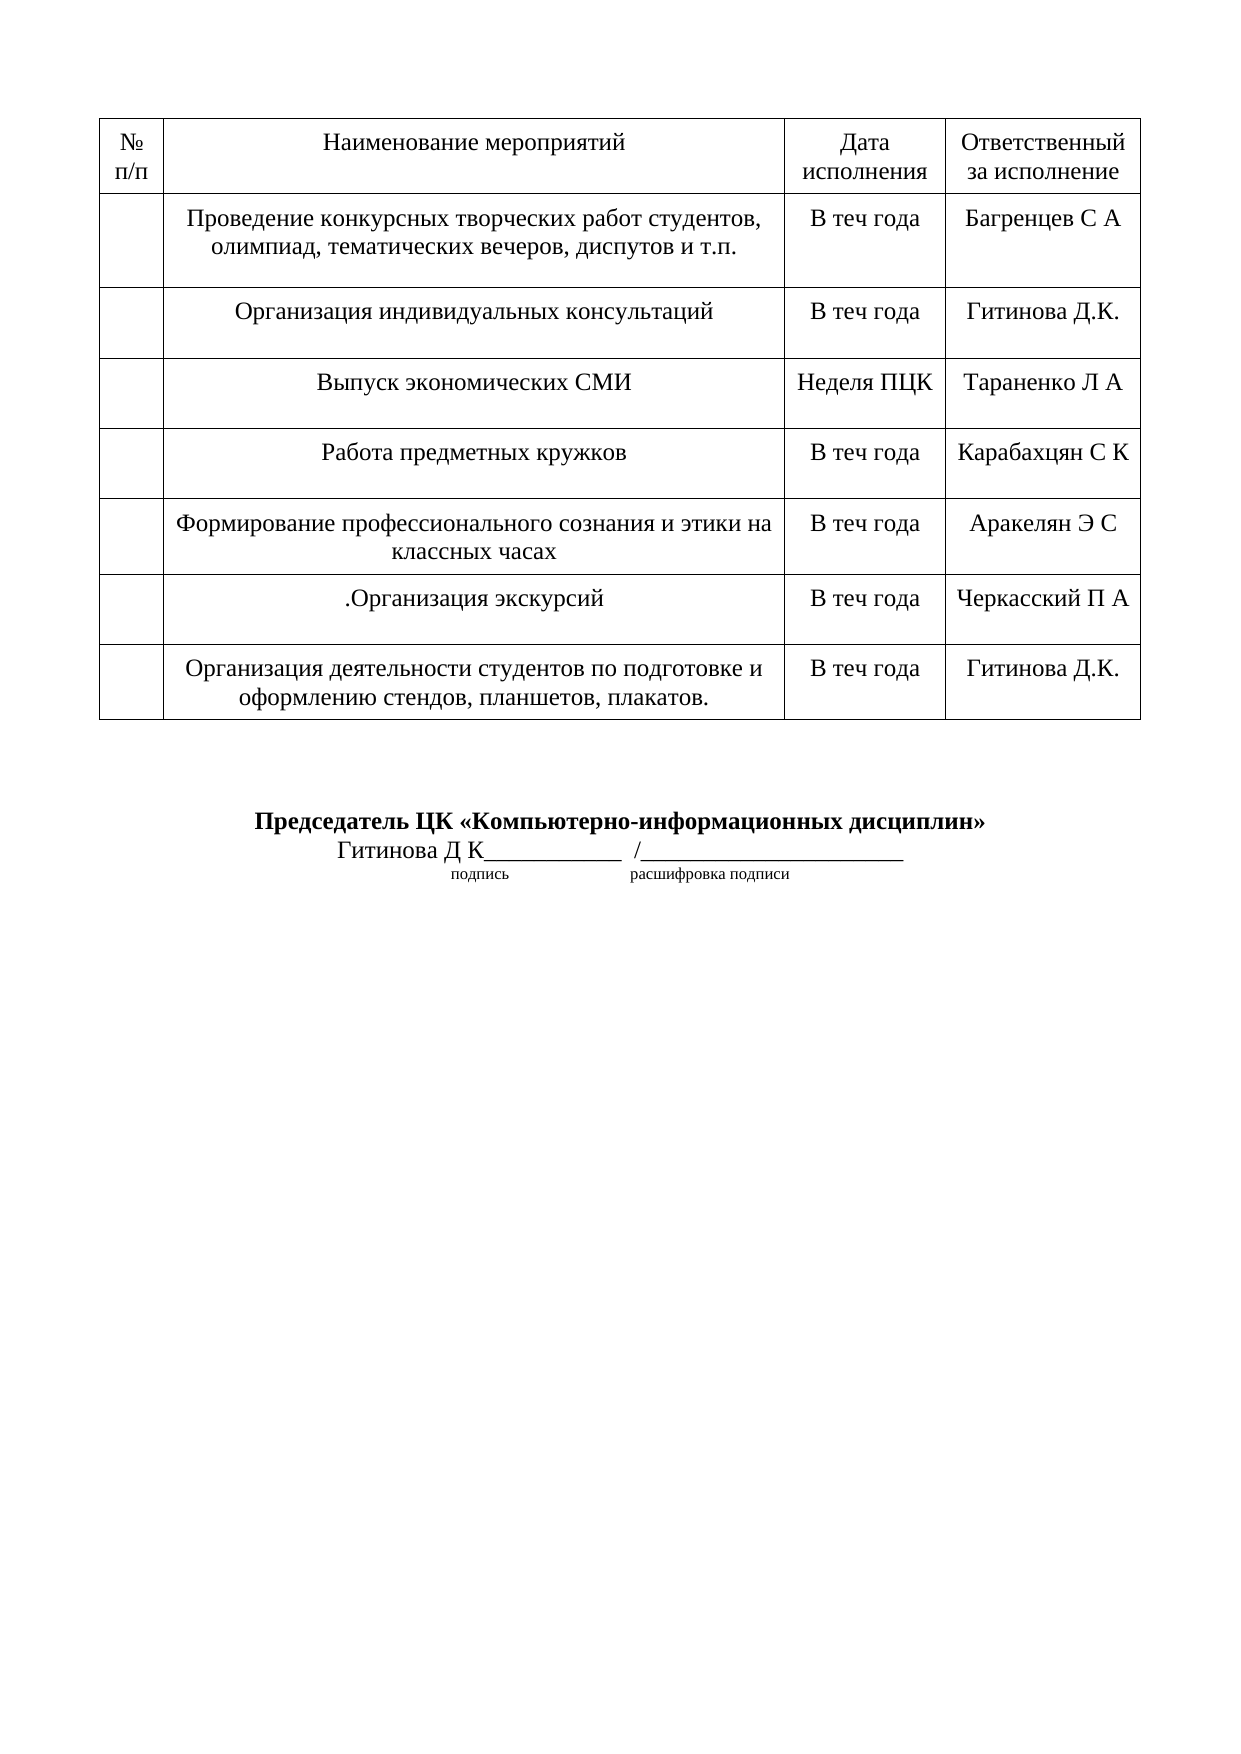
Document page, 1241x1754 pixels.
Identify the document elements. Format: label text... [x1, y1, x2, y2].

table_cell В теч года [785, 288, 945, 357]
table_cell Черкасский П А [946, 575, 1140, 644]
table_header № п/п [100, 119, 163, 193]
table_cell Карабахцян С К [946, 429, 1140, 498]
table_cell Багренцев С А [946, 194, 1140, 287]
table_cell В теч года [785, 499, 945, 573]
table_cell Проведение конкурсных творческих работ студентов, олимпиад, тематических вечеров, диспутов и т.п. [164, 194, 784, 287]
table_cell [100, 645, 163, 719]
table_cell В теч года [785, 429, 945, 498]
text подпись расшифровка подписи [118, 864, 1122, 883]
table_cell В теч года [785, 575, 945, 644]
table_cell [100, 288, 163, 357]
table_cell [100, 575, 163, 644]
table_cell Организация деятельности студентов по подготовке и оформлению стендов, планшетов, плакатов. [164, 645, 784, 719]
table_cell В теч года [785, 194, 945, 287]
table_cell Аракелян Э С [946, 499, 1140, 573]
table_cell Формирование профессионального сознания и этики на классных часах [164, 499, 784, 573]
table_cell В теч года [785, 645, 945, 719]
table_cell [100, 194, 163, 287]
table_cell [100, 499, 163, 573]
table_header Дата исполнения [785, 119, 945, 193]
table_cell Работа предметных кружков [164, 429, 784, 498]
table_header Ответственный за исполнение [946, 119, 1140, 193]
table_cell [100, 429, 163, 498]
table_cell Гитинова Д.К. [946, 288, 1140, 357]
table_header Наименование мероприятий [164, 119, 784, 193]
table_cell Выпуск экономических СМИ [164, 359, 784, 428]
table_cell [100, 359, 163, 428]
table_cell Тараненко Л А [946, 359, 1140, 428]
table_cell Гитинова Д.К. [946, 645, 1140, 719]
table_cell Неделя ПЦК [785, 359, 945, 428]
table_cell Организация индивидуальных консультаций [164, 288, 784, 357]
table_cell .Организация экскурсий [164, 575, 784, 644]
text Председатель ЦК «Компьютерно-информационных дисциплин» Гитинова Д К___________ /_____________________ [118, 806, 1122, 864]
